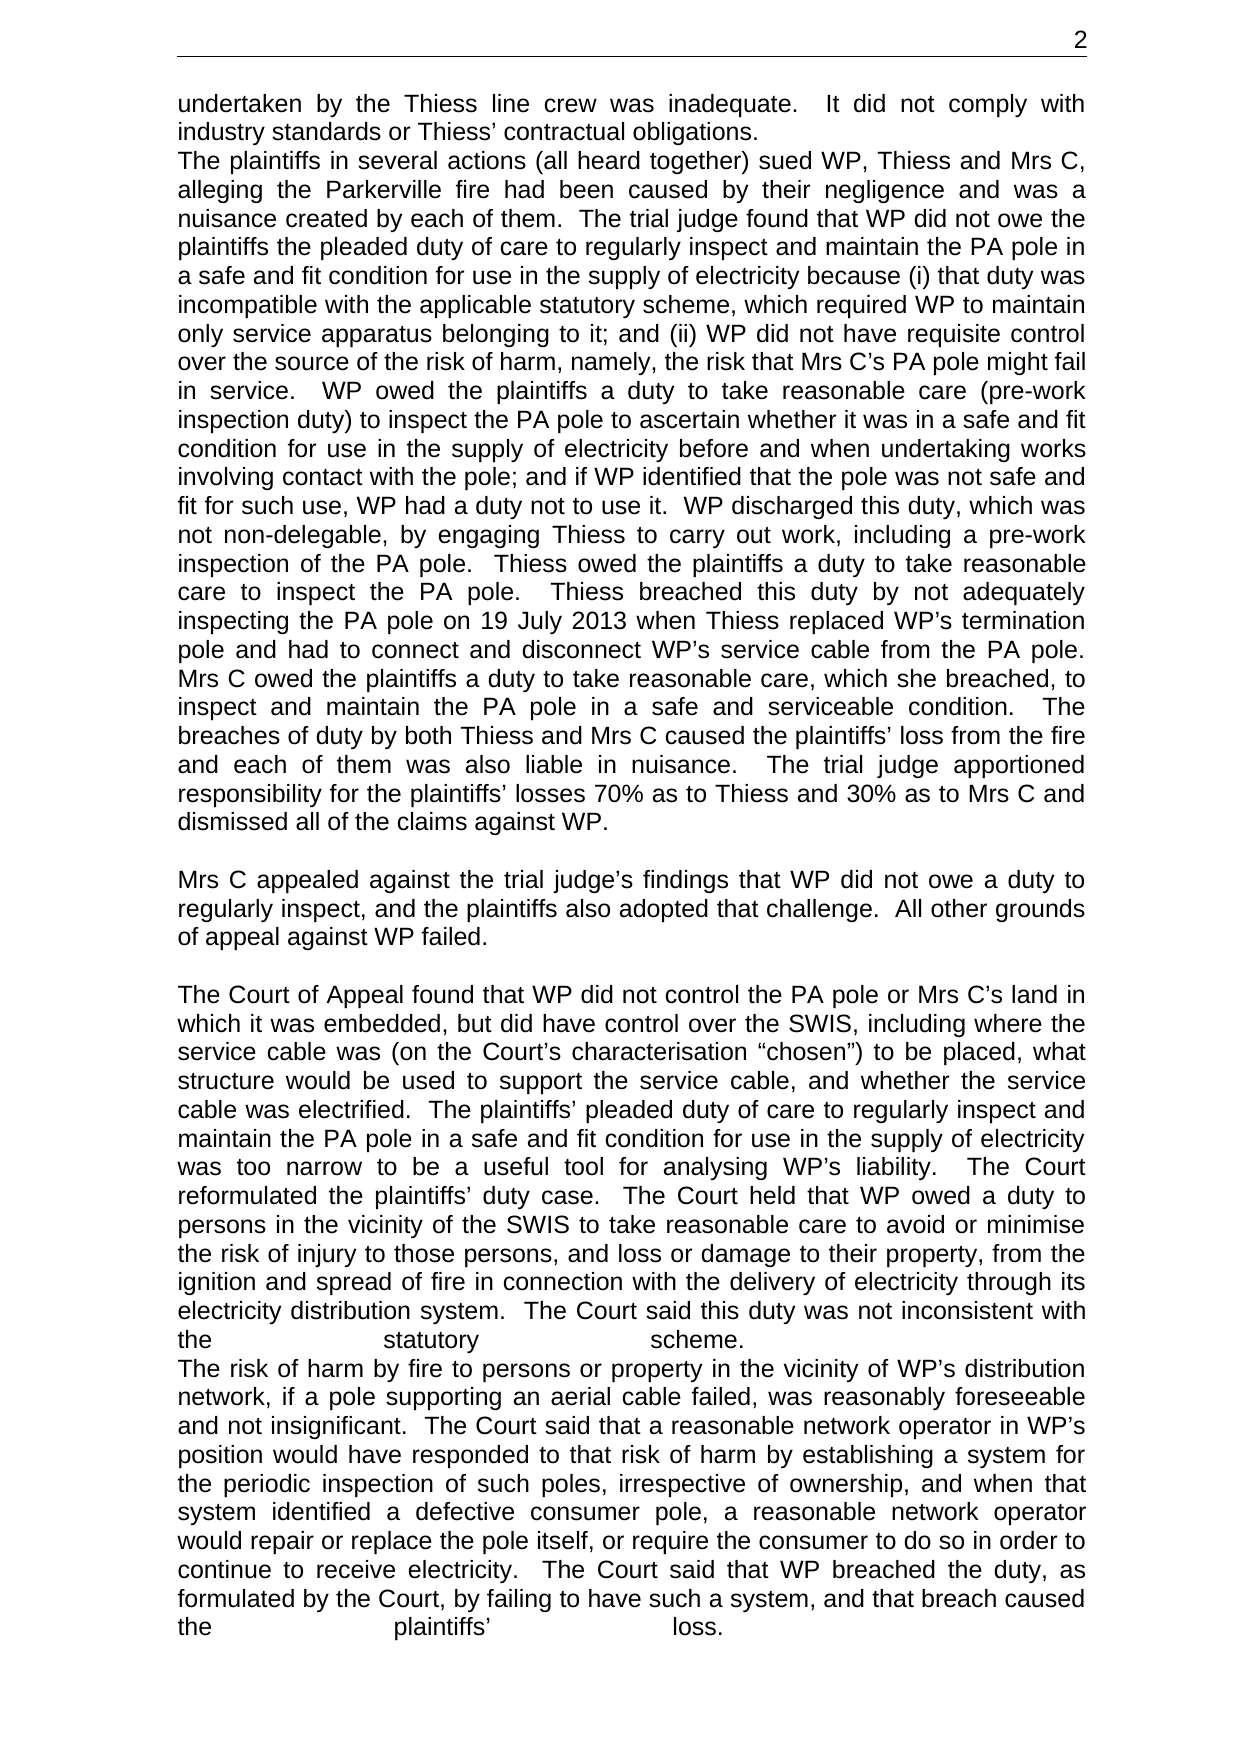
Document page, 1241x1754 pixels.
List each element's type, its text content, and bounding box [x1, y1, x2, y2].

text Mrs C appealed against the trial judge’s findings that WP did not owe a duty to regularly inspect, and the plaintiffs also adopted that challenge. All other grounds of appeal against WP failed. [177, 865, 1087, 951]
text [177, 89, 1087, 146]
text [177, 980, 1087, 1641]
text The plaintiffs in several actions (all heard together) sued WP, Thiess and Mrs C, alleging the Parkerville fire had been caused by their negligence and was a nuisance created by each of them. The trial judge found that WP did not owe the plaintiffs the pleaded duty of care to regularly inspect and maintain the PA pole in a safe and fit condition for use in the supply of electricity because (i) that duty was incompatible with the applicable statutory scheme, which required WP to maintain only service apparatus belonging to it; and (ii) WP did not have requisite control over the source of the risk of harm, namely, the risk that Mrs C’s PA pole might fail in service. WP owed the plaintiffs a duty to take reasonable care (pre-work inspection duty) to inspect the PA pole to ascertain whether it was in a safe and fit condition for use in the supply of electricity before and when undertaking works involving contact with the pole; and if WP identified that the pole was not safe and fit for such use, WP had a duty not to use it. WP discharged this duty, which was not non-delegable, by engaging Thiess to carry out work, including a pre-work inspection of the PA pole. Thiess owed the plaintiffs a duty to take reasonable care to inspect the PA pole. Thiess breached this duty by not adequately inspecting the PA pole on 19 July 2013 when Thiess replaced WP’s termination pole and had to connect and disconnect WP’s service cable from the PA pole. Mrs C owed the plaintiffs a duty to take reasonable care, which she breached, to inspect and maintain the PA pole in a safe and serviceable condition. The breaches of duty by both Thiess and Mrs C caused the plaintiffs’ loss from the fire and each of them was also liable in nuisance. The trial judge apportioned responsibility for the plaintiffs’ losses 70% as to Thiess and 30% as to Mrs C and dismissed all of the claims against WP. [177, 146, 1087, 836]
